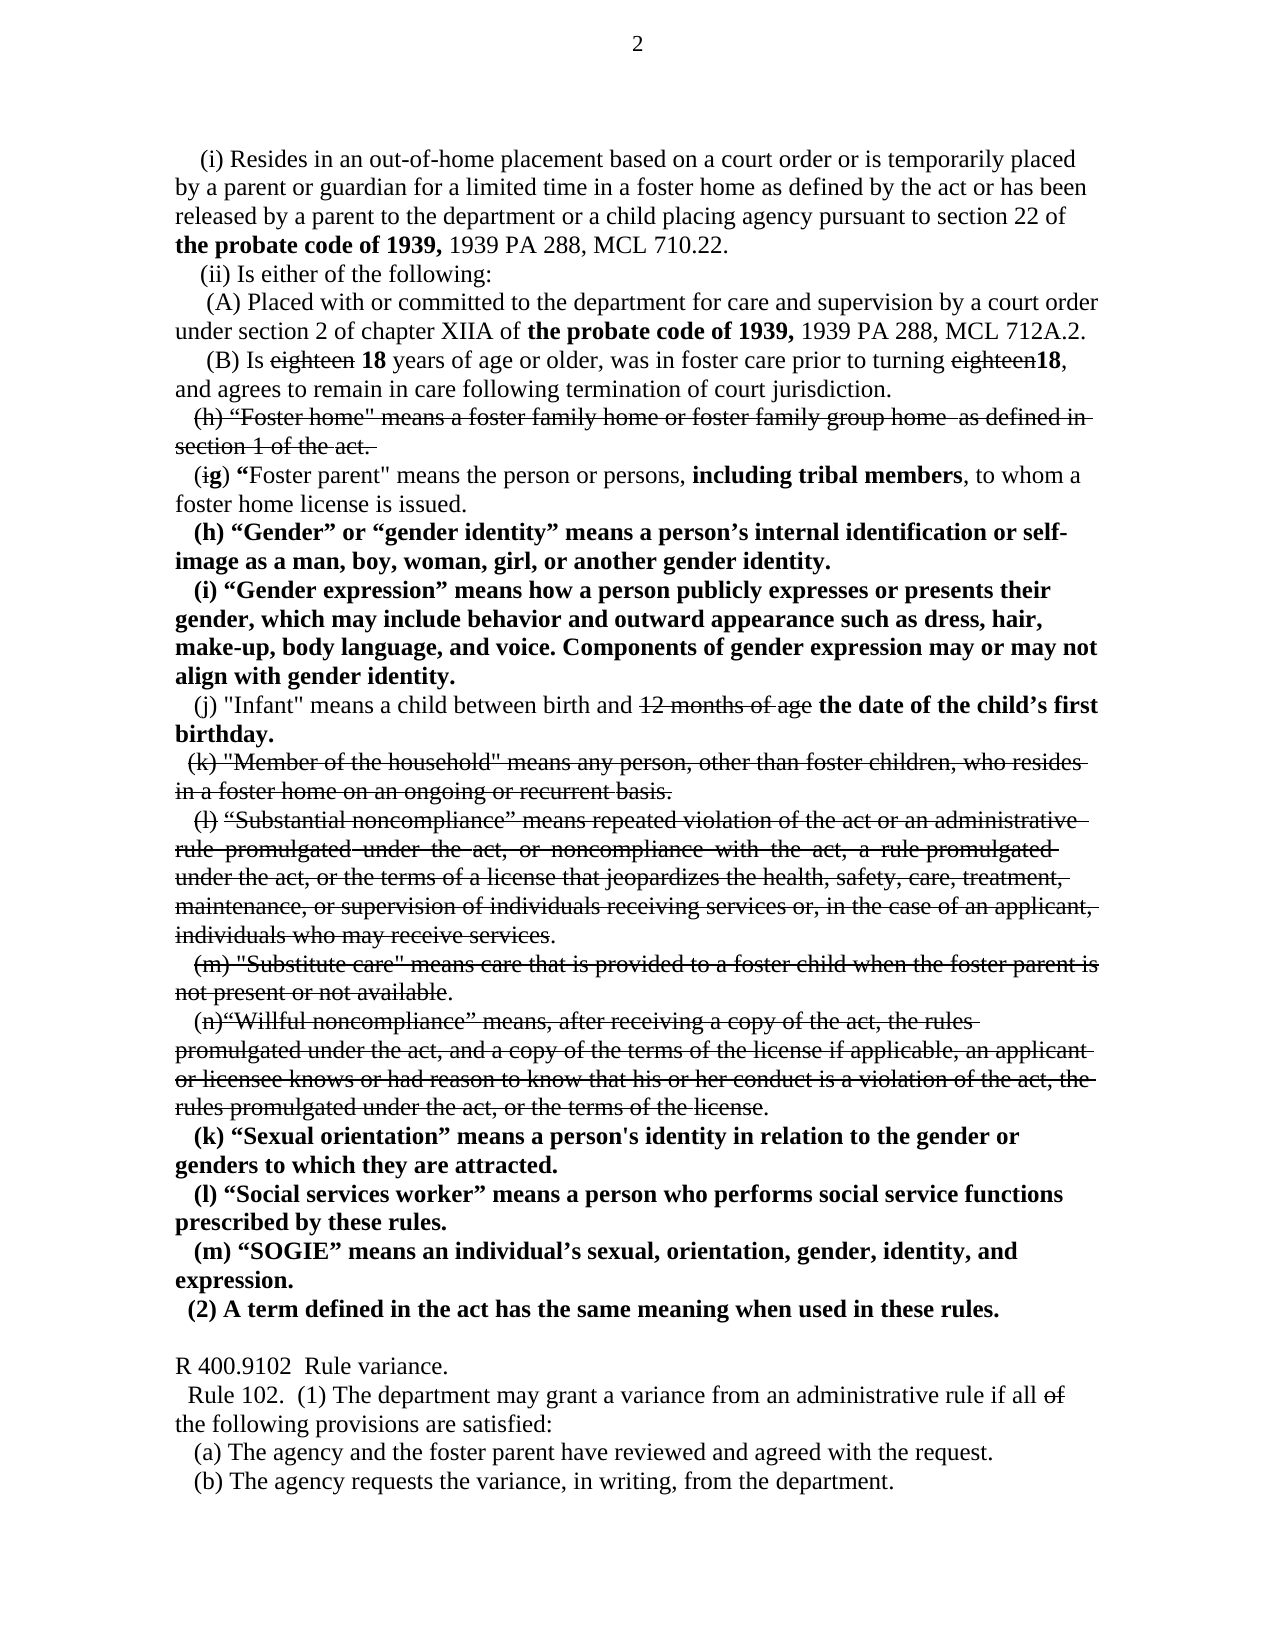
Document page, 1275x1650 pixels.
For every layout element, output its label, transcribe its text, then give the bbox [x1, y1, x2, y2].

text (m) “SOGIE” means an individual’s sexual, orientation, gender, identity, and expression. [175, 1236, 1100, 1294]
text (n)“Willful noncompliance” means, after receiving a copy of the act, the rules promulgated under the act, and a copy of the terms of the license if applicable, an applicant or licensee knows or had reason to know that his or her conduct is a violation of the act, the rules promulgated under the act, or the terms of the license. [175, 1006, 1100, 1121]
text (A) Placed with or committed to the department for care and supervision by a court order under section 2 of chapter XIIA of the probate code of 1939, 1939 PA 288, MCL 712A.2. [175, 287, 1100, 345]
text (h) “Foster home" means a foster family home or foster family group home as defined in section 1 of the act. [175, 402, 1100, 460]
text (i) Resides in an out-of-home placement based on a court order or is temporarily placed by a parent or guardian for a limited time in a foster home as defined by the act or has been released by a parent to the department or a child placing agency pursuant to section 22 of the probate code of 1939, 1939 PA 288, MCL 710.22. [175, 144, 1100, 259]
text (h) “Gender” or “gender identity” means a person’s internal identification or self-image as a man, boy, woman, girl, or another gender identity. [175, 517, 1100, 575]
text (k) "Member of the household" means any person, other than foster children, who resides in a foster home on an ongoing or recurrent basis. [175, 747, 1100, 805]
text R 400.9102 Rule variance. [175, 1351, 1100, 1380]
text (b) The agency requests the variance, in writing, from the department. [175, 1466, 1100, 1495]
text (a) The agency and the foster parent have reviewed and agreed with the request. [175, 1437, 1100, 1466]
text (m) "Substitute care" means care that is provided to a foster child when the foster parent is not present or not available. [175, 949, 1100, 1006]
text (2) A term defined in the act has the same meaning when used in these rules. [175, 1294, 1100, 1322]
text (ig) “Foster parent" means the person or persons, including tribal members, to whom a foster home license is issued. [175, 460, 1100, 517]
text (k) “Sexual orientation” means a person's identity in relation to the gender or genders to which they are attracted. [175, 1121, 1100, 1179]
text (ii) Is either of the following: [175, 259, 1100, 287]
text (l) “Substantial noncompliance” means repeated violation of the act or an administrative rule promulgated under the act, or noncompliance with the act, a rule promulgated under the act, or the terms of a license that jeopardizes the health, safety, care, treatment, maintenance, or supervision of individuals receiving services or, in the case of an applicant, individuals who may receive services. [175, 805, 1100, 949]
text Rule 102. (1) The department may grant a variance from an administrative rule if all of the following provisions are satisfied: [175, 1380, 1100, 1437]
text (i) “Gender expression” means how a person publicly expresses or presents their gender, which may include behavior and outward appearance such as dress, hair, make-up, body language, and voice. Components of gender expression may or may not align with gender identity. [175, 575, 1100, 690]
text (B) Is eighteen 18 years of age or older, was in foster care prior to turning eighteen18, and agrees to remain in care following termination of court jurisdiction. [175, 345, 1100, 402]
text (l) “Social services worker” means a person who performs social service functions prescribed by these rules. [175, 1179, 1100, 1236]
text (j) "Infant" means a child between birth and 12 months of age the date of the child’s first birthday. [175, 690, 1100, 747]
